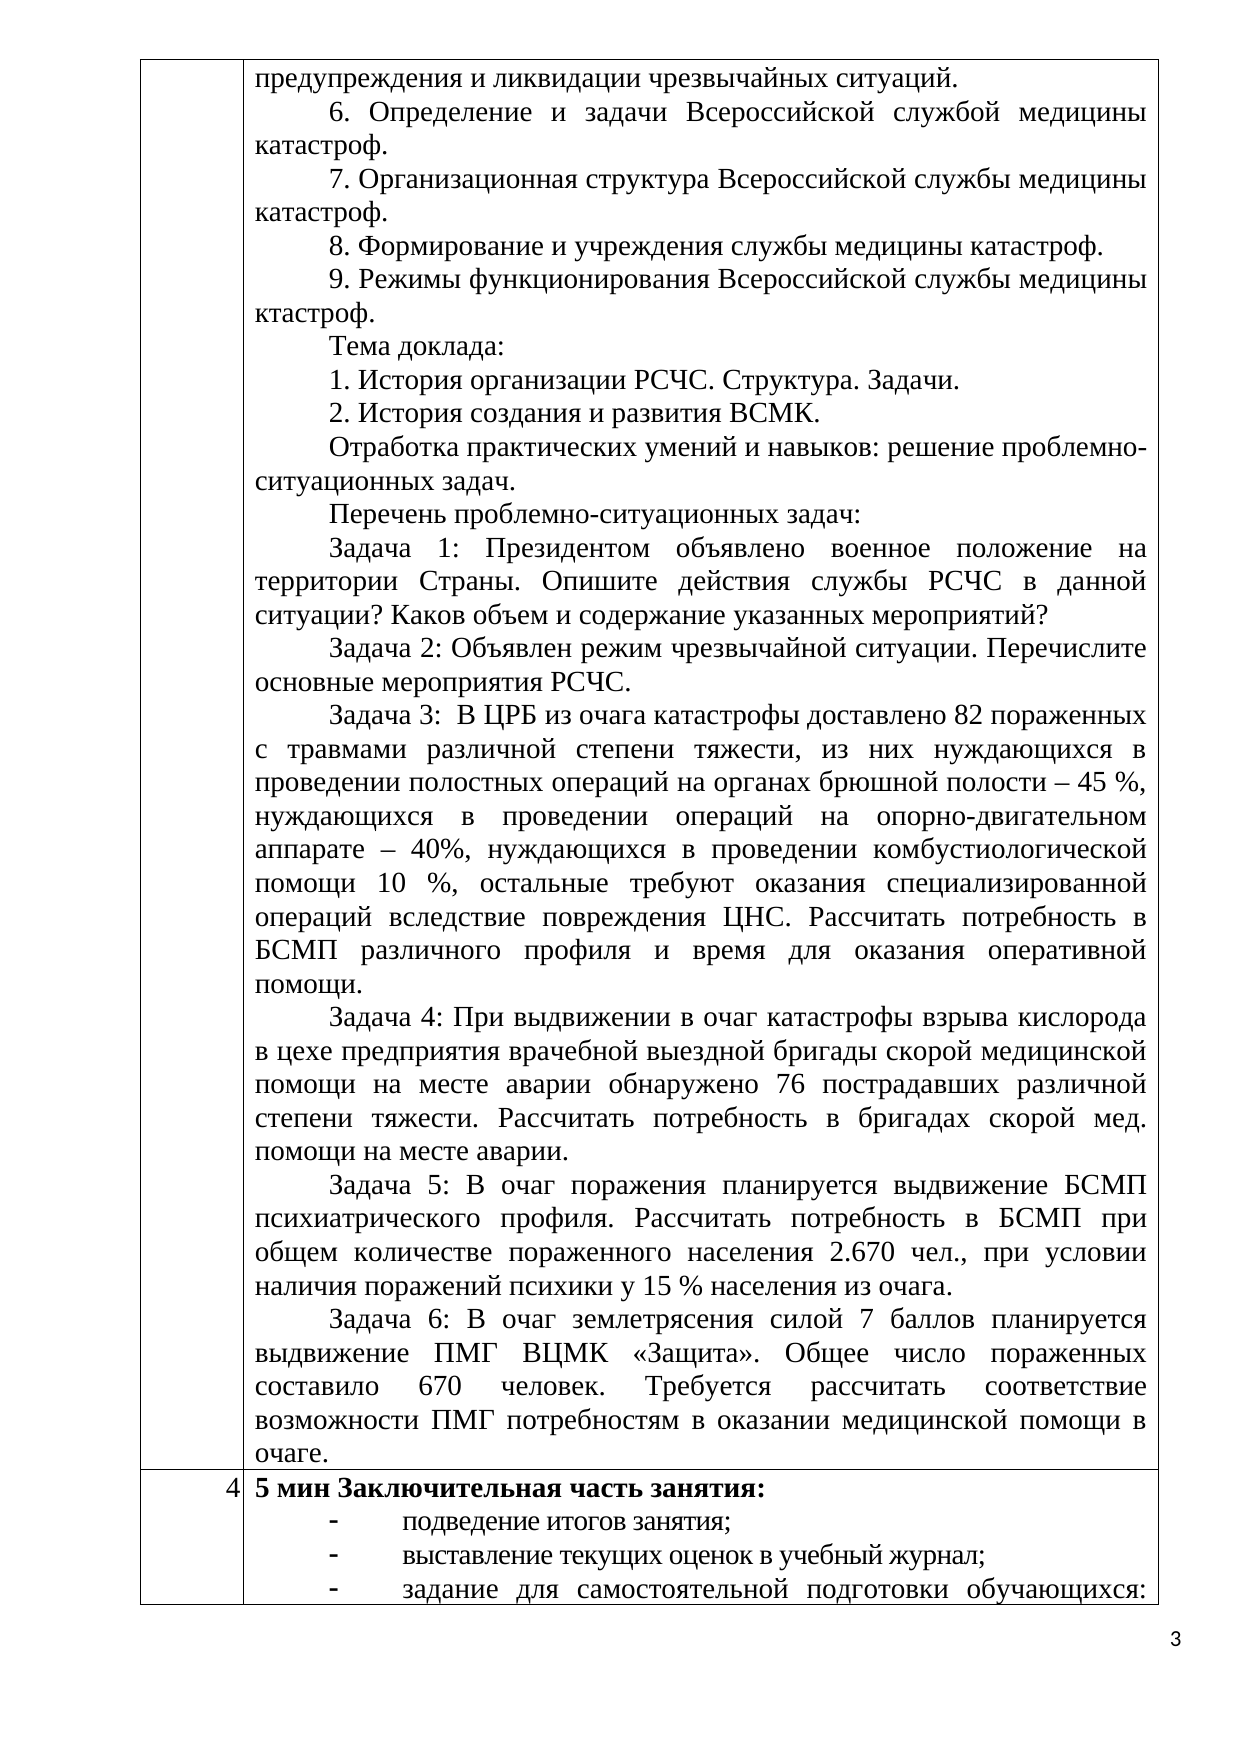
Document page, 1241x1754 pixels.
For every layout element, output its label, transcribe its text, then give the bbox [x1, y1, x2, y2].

table_cell 4 [141, 1470, 243, 1604]
table_cell 3 [141, 60, 243, 1469]
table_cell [244, 60, 1158, 1469]
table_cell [244, 1470, 1158, 1604]
